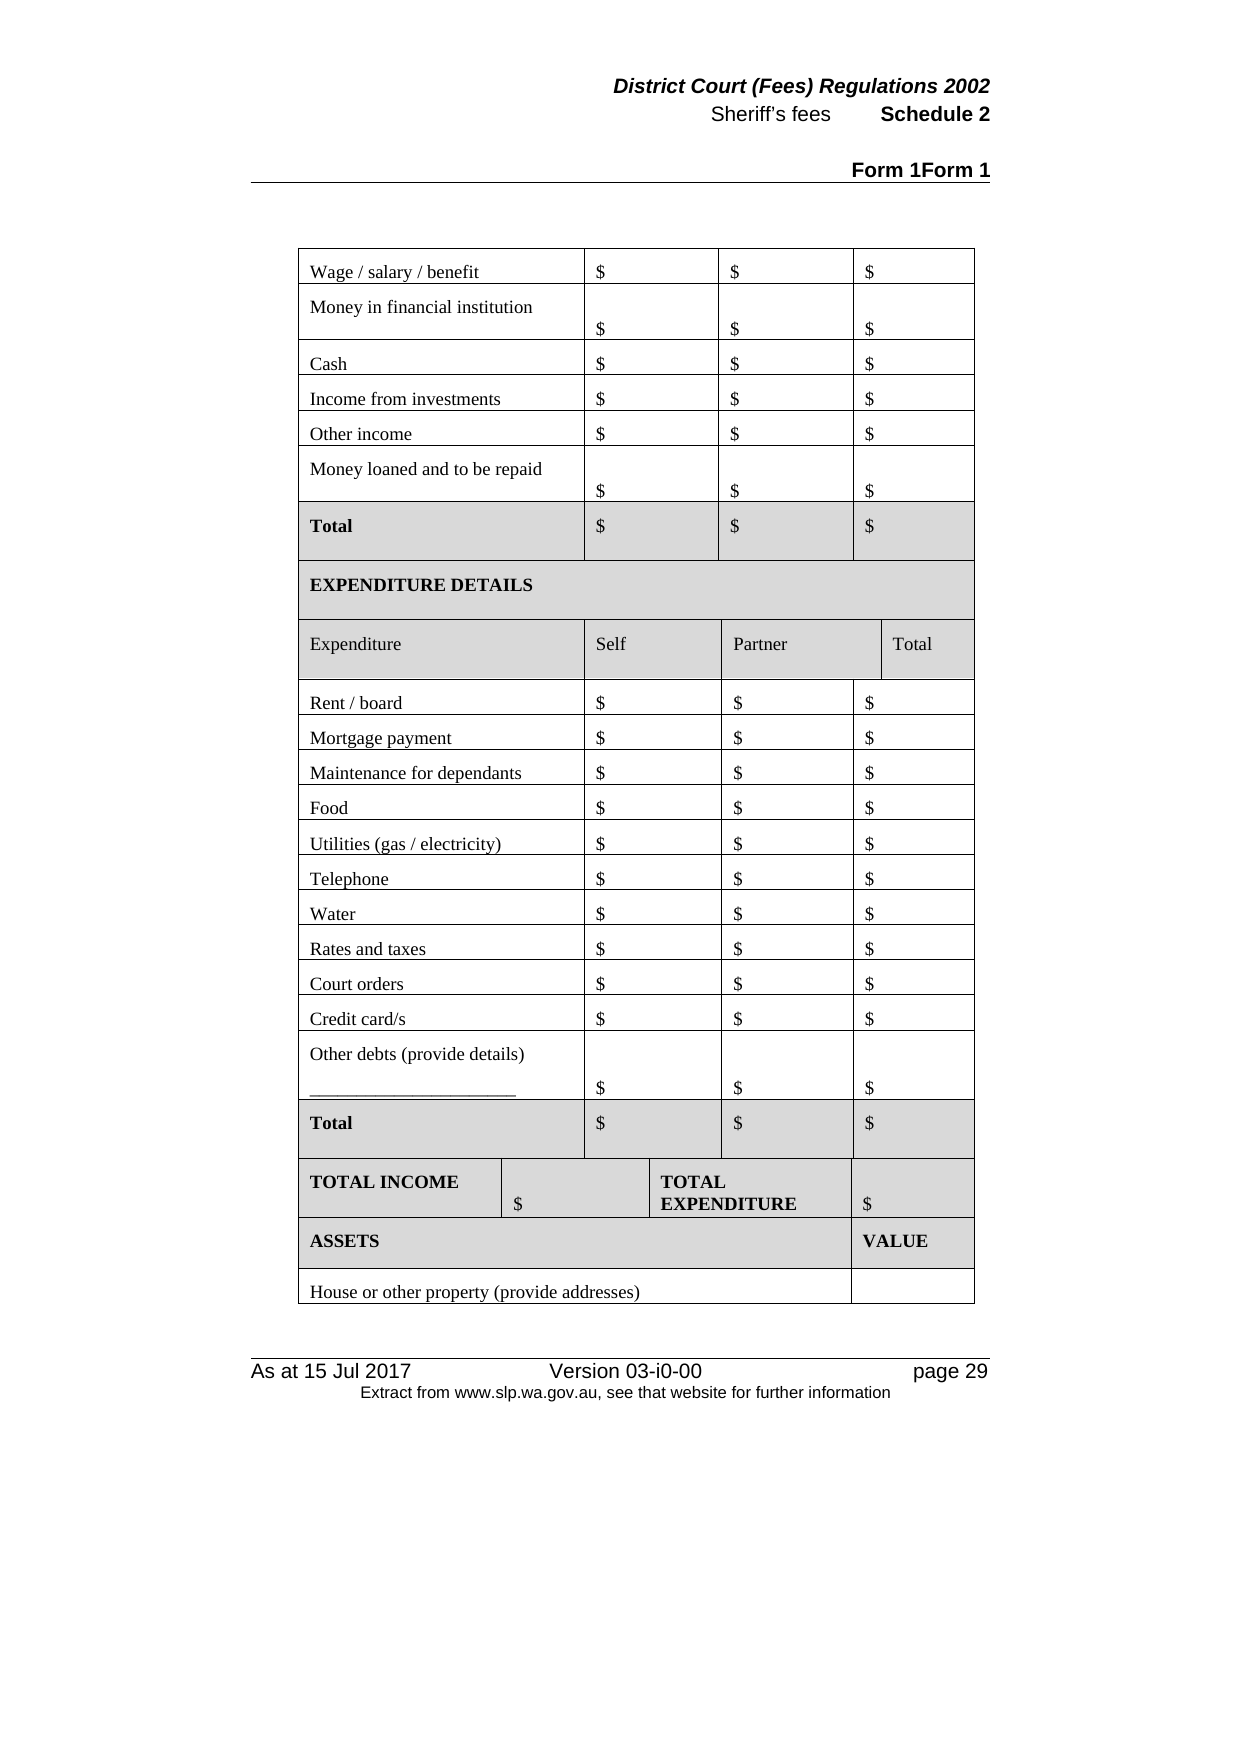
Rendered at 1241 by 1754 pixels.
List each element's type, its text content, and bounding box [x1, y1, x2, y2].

table_cell $ [854, 284, 974, 339]
table_cell TOTAL INCOME [299, 1159, 501, 1217]
table_cell VALUE [852, 1218, 974, 1268]
table_cell $ [585, 1031, 721, 1099]
table_cell $ [852, 1159, 974, 1217]
table_cell $ [854, 995, 974, 1029]
table_cell $ [722, 855, 853, 889]
table_cell $ [854, 890, 974, 924]
table_cell $ [585, 1100, 721, 1158]
table_cell $ [854, 411, 974, 444]
table_cell Mortgage payment [299, 715, 584, 749]
table_cell Other income [299, 411, 584, 444]
table_cell $ [585, 995, 721, 1029]
table_cell Rent / board [299, 680, 584, 713]
table_cell $ [854, 750, 974, 784]
table_cell $ [719, 284, 853, 339]
table_cell Food [299, 785, 584, 819]
table_cell Partner [722, 620, 881, 678]
table_cell Total [882, 620, 974, 678]
table_cell $ [854, 502, 974, 560]
table_cell Self [585, 620, 721, 678]
table_cell $ [854, 960, 974, 994]
table_cell $ [722, 715, 853, 749]
table_cell $ [722, 820, 853, 854]
table_cell $ [722, 1100, 853, 1158]
table_cell Money loaned and to be repaid [299, 446, 584, 501]
table_cell Total [299, 1100, 584, 1158]
table_cell $ [854, 785, 974, 819]
table_cell $ [854, 375, 974, 409]
table_cell $ [722, 680, 853, 713]
table_cell $ [854, 820, 974, 854]
table_cell $ [854, 925, 974, 959]
table_cell $ [722, 960, 853, 994]
table_cell $ [854, 446, 974, 501]
table_cell Maintenance for dependants [299, 750, 584, 784]
table_cell $ [719, 340, 853, 374]
table_cell $ [585, 855, 721, 889]
table_cell $ [719, 249, 853, 283]
table_cell $ [585, 375, 718, 409]
table_cell $ [585, 715, 721, 749]
table_cell Other debts (provide details) ______________________ [299, 1031, 584, 1099]
table_cell $ [585, 284, 718, 339]
table_cell $ [852, 1269, 974, 1303]
table_cell $ [585, 925, 721, 959]
table_cell $ [854, 715, 974, 749]
table_cell Wage / salary / benefit [299, 249, 584, 283]
table_cell Utilities (gas / electricity) [299, 820, 584, 854]
table_cell $ [722, 925, 853, 959]
table_cell $ [854, 340, 974, 374]
table_cell $ [585, 890, 721, 924]
table_cell Cash [299, 340, 584, 374]
table_cell $ [585, 960, 721, 994]
table_cell $ [585, 340, 718, 374]
table_cell Telephone [299, 855, 584, 889]
table_cell $ [719, 446, 853, 501]
table_cell ASSETS [299, 1218, 851, 1268]
table_cell $ [585, 249, 718, 283]
table_cell $ [722, 995, 853, 1029]
table_cell Total [299, 502, 584, 560]
table_cell $ [585, 820, 721, 854]
table_cell $ [719, 411, 853, 444]
table_cell $ [854, 249, 974, 283]
table_cell $ [854, 1100, 974, 1158]
table_cell Court orders [299, 960, 584, 994]
table_cell Rates and taxes [299, 925, 584, 959]
table_cell $ [719, 375, 853, 409]
table_cell EXPENDITURE DETAILS [299, 561, 974, 619]
table_cell $ [854, 680, 974, 713]
table_cell $ [722, 1031, 853, 1099]
table_cell TOTAL EXPENDITURE [650, 1159, 851, 1217]
table_cell $ [585, 502, 718, 560]
table_cell $ [585, 680, 721, 713]
table_cell Credit card/s [299, 995, 584, 1029]
table_cell $ [722, 750, 853, 784]
table_cell $ [719, 502, 853, 560]
table_cell $ [502, 1159, 649, 1217]
table_cell $ [585, 750, 721, 784]
table_cell Water [299, 890, 584, 924]
table_cell $ [722, 785, 853, 819]
table_cell $ [585, 446, 718, 501]
table_cell $ [585, 411, 718, 444]
table_cell Expenditure [299, 620, 584, 678]
table_cell $ [854, 1031, 974, 1099]
table_cell Money in financial institution [299, 284, 584, 339]
table_cell Income from investments [299, 375, 584, 409]
table_cell $ [585, 785, 721, 819]
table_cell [299, 1269, 851, 1303]
table_cell $ [854, 855, 974, 889]
table_cell $ [722, 890, 853, 924]
